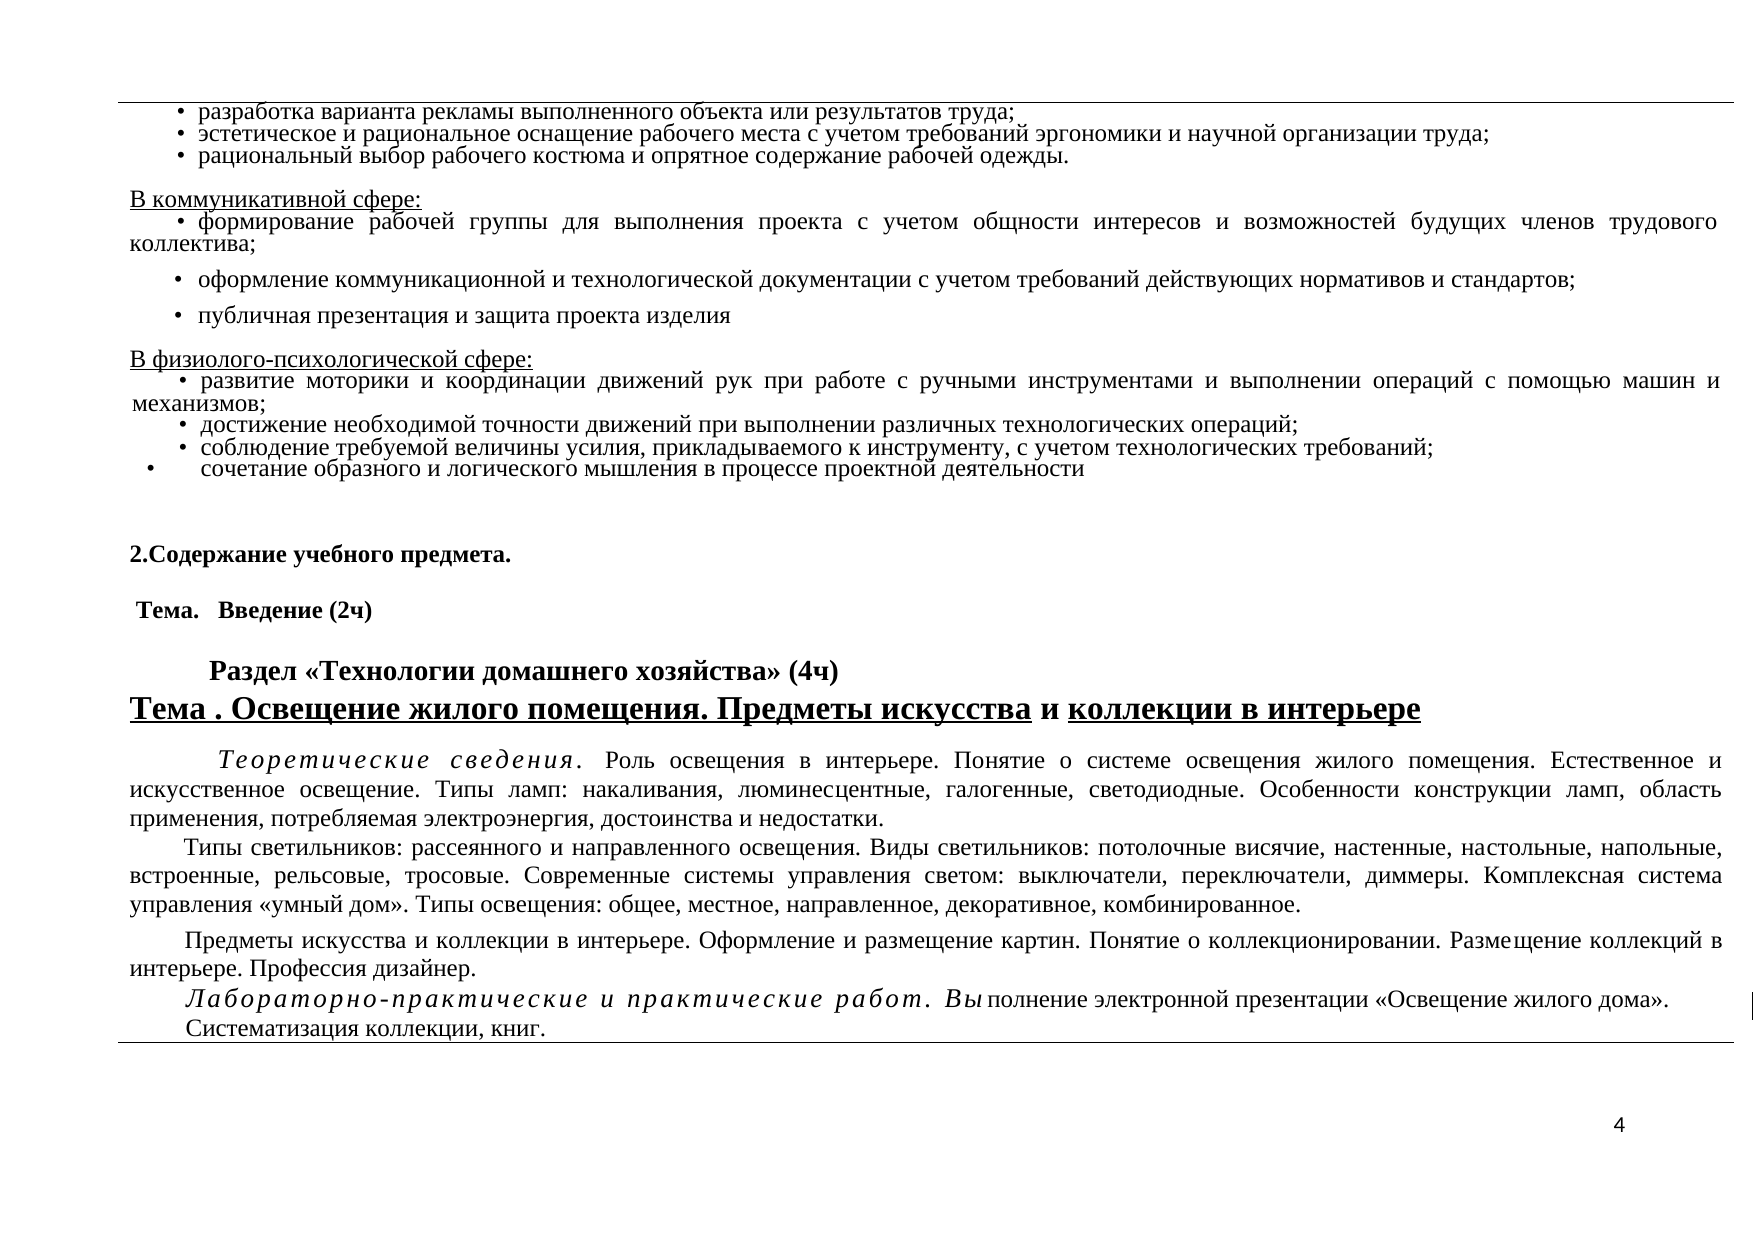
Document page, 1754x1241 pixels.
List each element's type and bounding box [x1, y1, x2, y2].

table_header [118, 103, 1734, 1042]
